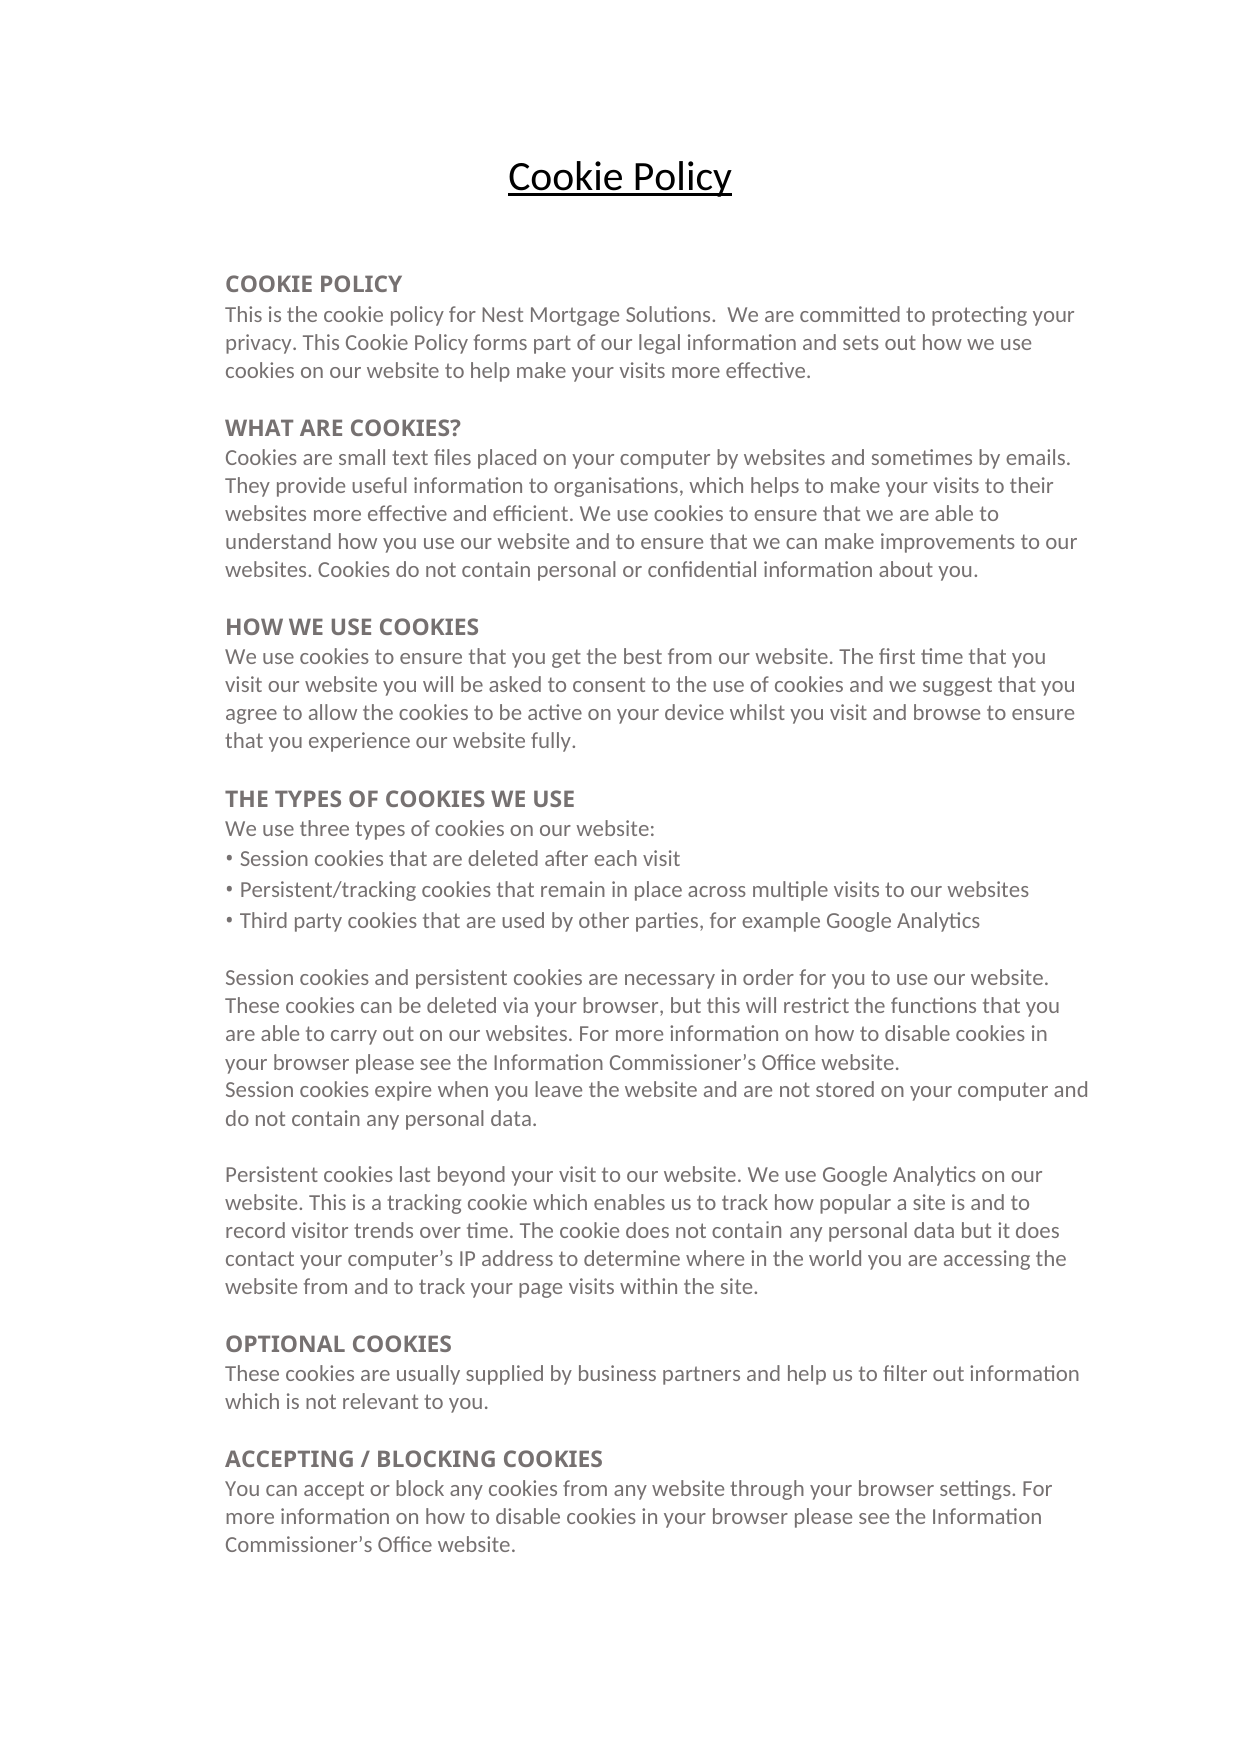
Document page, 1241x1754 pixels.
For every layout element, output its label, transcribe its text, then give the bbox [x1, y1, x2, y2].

text HOW WE USE COOKIES [225, 611, 1090, 642]
text Persistent cookies last beyond your visit to our website. We use Google Analytics on our website. This is a tracking cookie which enables us to track how popular a site is and to record visitor trends over time. The cookie does not contain any personal data but it does contact your computer’s IP address to determine where in the world you are accessing the website from and to track your page visits within the site. [225, 1160, 1090, 1300]
text WHAT ARE COOKIES? [225, 412, 1090, 443]
text Session cookies expire when you leave the website and are not stored on your computer and do not contain any personal data. [225, 1076, 1090, 1132]
text • Persistent/tracking cookies that remain in place across multiple visits to our websites [225, 873, 1090, 904]
text • Session cookies that are deleted after each visit [225, 842, 1090, 873]
text We use three types of cookies on our website: [225, 814, 1090, 842]
text THE TYPES OF COOKIES WE USE [225, 782, 1090, 814]
text This is the cookie policy for Nest Mortgage Solutions. We are committed to protecting your privacy. This Cookie Policy forms part of our legal information and sets out how we use cookies on our website to help make your visits more effective. [225, 300, 1090, 384]
text Cookie Policy [150, 150, 1090, 201]
text Session cookies and persistent cookies are necessary in order for you to use our website. These cookies can be deleted via your browser, but this will restrict the functions that you are able to carry out on our websites. For more information on how to disable cookies in your browser please see the Information Commissioner’s Office website. [225, 963, 1090, 1076]
text COOKIE POLICY [225, 268, 1090, 300]
text ACCEPTING / BLOCKING COOKIES [225, 1443, 1090, 1474]
text OPTIONAL COOKIES [225, 1328, 1090, 1359]
text We use cookies to ensure that you get the best from our website. The first time that you visit our website you will be asked to consent to the use of cookies and we suggest that you agree to allow the cookies to be active on your device whilst you visit and browse to ensure that you experience our website fully. [225, 642, 1090, 754]
text These cookies are usually supplied by business partners and help us to filter out information which is not relevant to you. [225, 1359, 1090, 1415]
text Cookies are small text files placed on your computer by websites and sometimes by emails. They provide useful information to organisations, which helps to make your visits to their websites more effective and efficient. We use cookies to ensure that we are able to understand how you use our website and to ensure that we can make improvements to our websites. Cookies do not contain personal or confidential information about you. [225, 443, 1090, 583]
text • Third party cookies that are used by other parties, for example Google Analytics [225, 904, 1090, 936]
text You can accept or block any cookies from any website through your browser settings. For more information on how to disable cookies in your browser please see the Information Commissioner’s Office website. [225, 1474, 1090, 1558]
